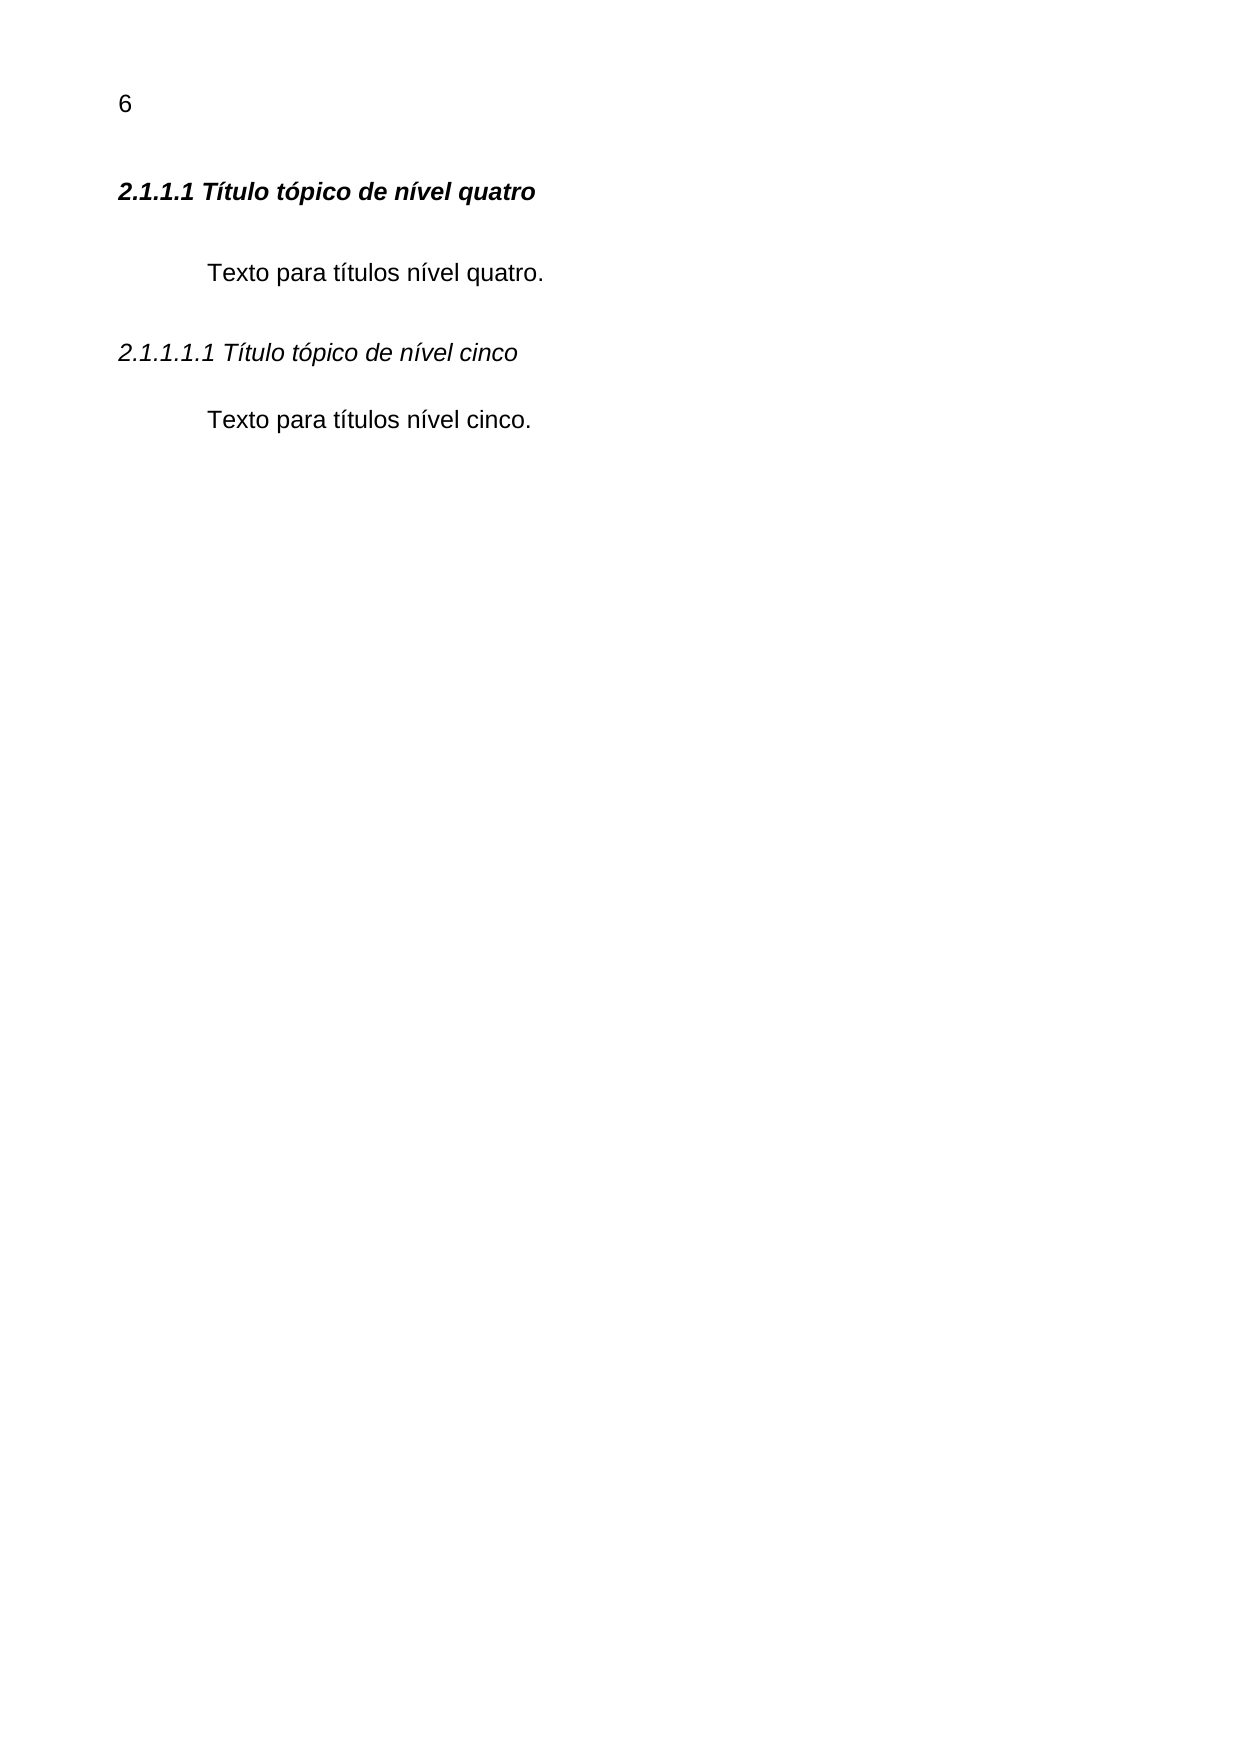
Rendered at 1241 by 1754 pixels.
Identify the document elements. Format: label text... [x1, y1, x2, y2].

list Texto para títulos nível cinco. [118, 405, 1063, 433]
subtitle 2.1.1.1 Título tópico de nível quatro [118, 177, 1063, 206]
subtitle 2.1.1.1.1 Título tópico de nível cinco [118, 338, 1063, 367]
list Texto para títulos nível quatro. [118, 258, 1063, 287]
